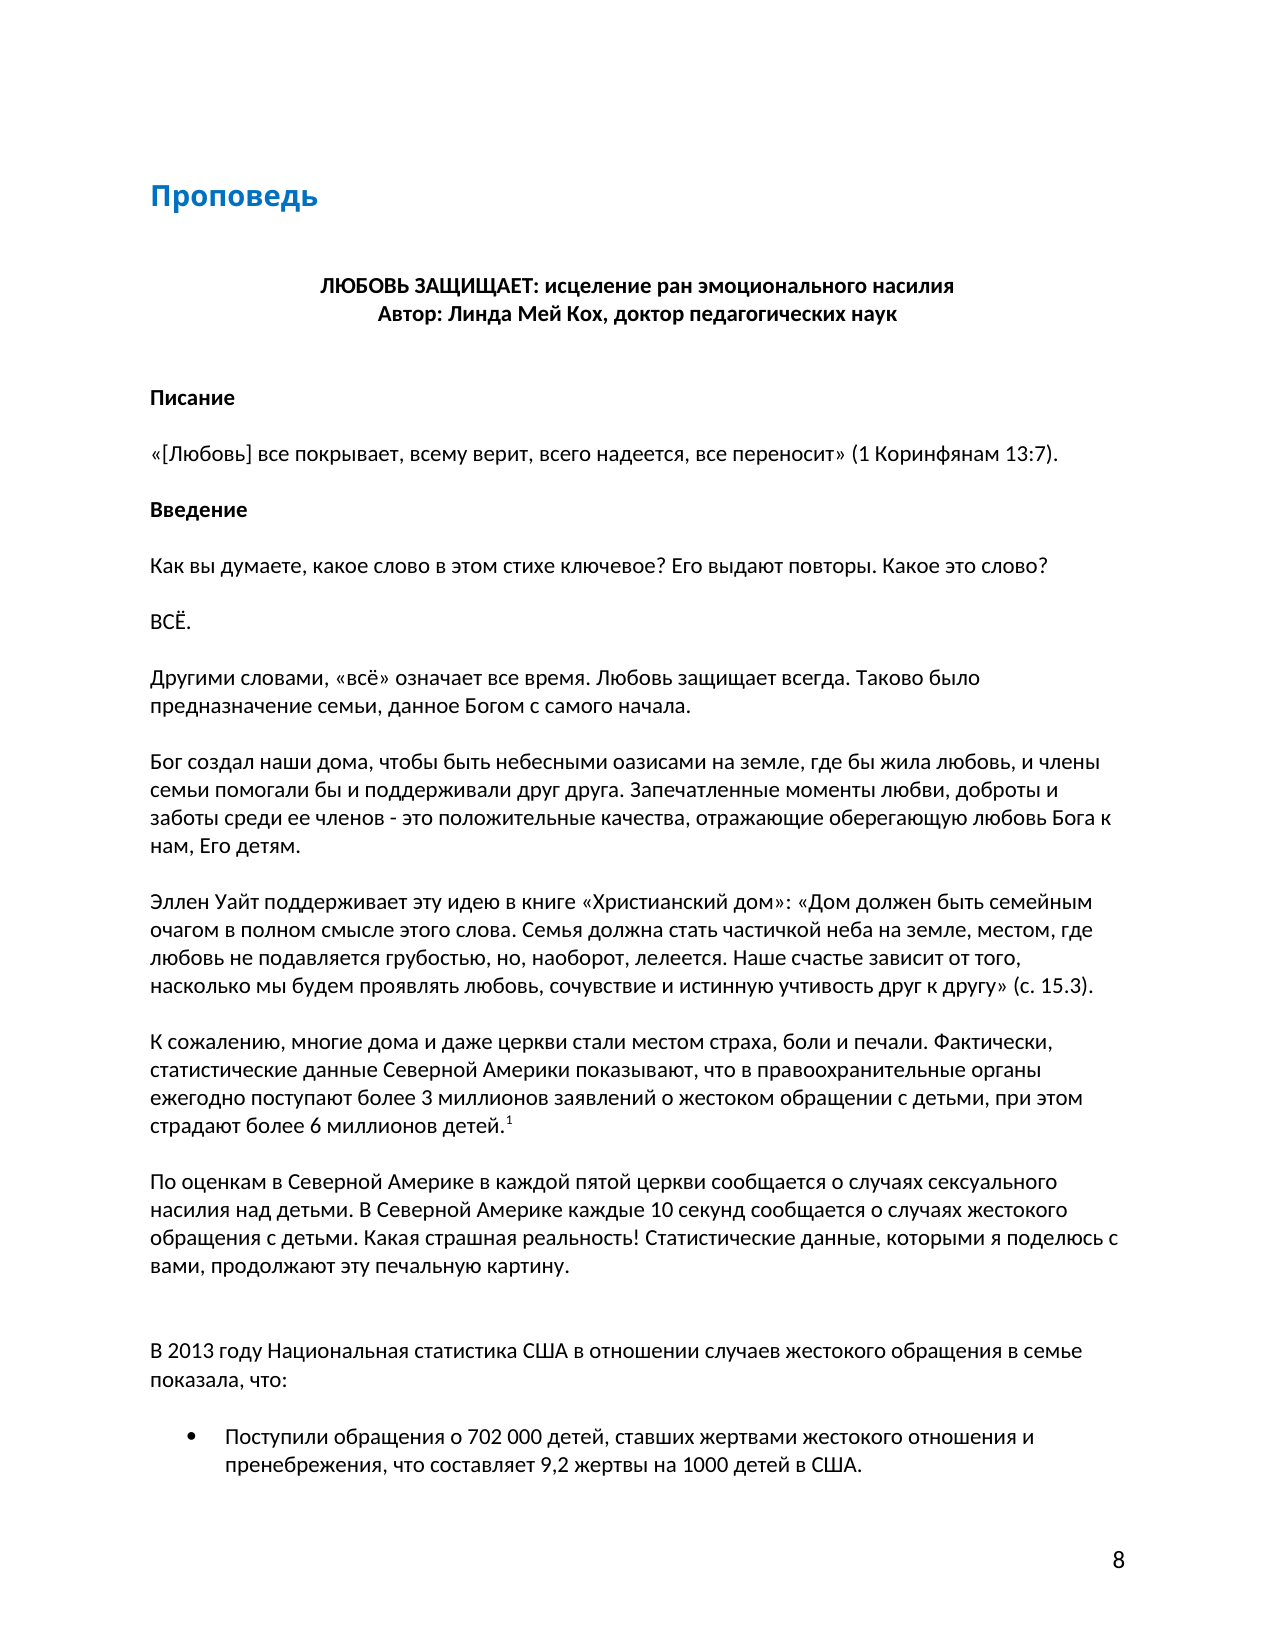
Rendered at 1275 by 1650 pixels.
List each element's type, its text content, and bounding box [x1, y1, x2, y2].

text К сожалению, многие дома и даже церкви стали местом страха, боли и печали. Фактически, статистические данные Северной Америки показывают, что в правоохранительные органы ежегодно поступают более 3 миллионов заявлений о жестоком обращении с детьми, при этом страдают более 6 миллионов детей.1 [150, 1027, 1125, 1139]
list Поступили обращения о 702 000 детей, ставших жертвами жестокого отношения и пренебрежения, что составляет 9,2 жертвы на 1000 детей в США. [187, 1422, 1125, 1478]
text В 2013 году Национальная статистика США в отношении случаев жестокого обращения в семье показала, что: [150, 1337, 1125, 1393]
text Автор: Линда Мей Кох, доктор педагогических наук [150, 299, 1125, 327]
text ЛЮБОВЬ ЗАЩИЩАЕТ: исцеление ран эмоционального насилия [150, 271, 1125, 299]
text ВСЁ. [150, 607, 1125, 635]
text Как вы думаете, какое слово в этом стихе ключевое? Его выдают повторы. Какое это слово? [150, 551, 1125, 579]
subtitle Проповедь [150, 175, 1125, 215]
text Введение [150, 495, 1125, 523]
text Писание [150, 383, 1125, 411]
text Другими словами, «всё» означает все время. Любовь защищает всегда. Таково было предназначение семьи, данное Богом с самого начала. [150, 663, 1125, 719]
text «[Любовь] все покрывает, всему верит, всего надеется, все переносит» (1 Коринфянам 13:7). [150, 439, 1125, 467]
text Эллен Уайт поддерживает эту идею в книге «Христианский дом»: «Дом должен быть семейным очагом в полном смысле этого слова. Семья должна стать частичкой неба на земле, местом, где любовь не подавляется грубостью, но, наоборот, лелеется. Наше счастье зависит от того, насколько мы будем проявлять любовь, сочувствие и истинную учтивость друг к другу» (с. 15.3). [150, 887, 1125, 999]
text По оценкам в Северной Америке в каждой пятой церкви сообщается о случаях сексуального насилия над детьми. В Северной Америке каждые 10 секунд сообщается о случаях жестокого обращения с детьми. Какая страшная реальность! Статистические данные, которыми я поделюсь с вами, продолжают эту печальную картину. [150, 1167, 1125, 1279]
text Бог создал наши дома, чтобы быть небесными оазисами на земле, где бы жила любовь, и члены семьи помогали бы и поддерживали друг друга. Запечатленные моменты любви, доброты и заботы среди ее членов - это положительные качества, отражающие оберегающую любовь Бога к нам, Его детям. [150, 747, 1125, 859]
